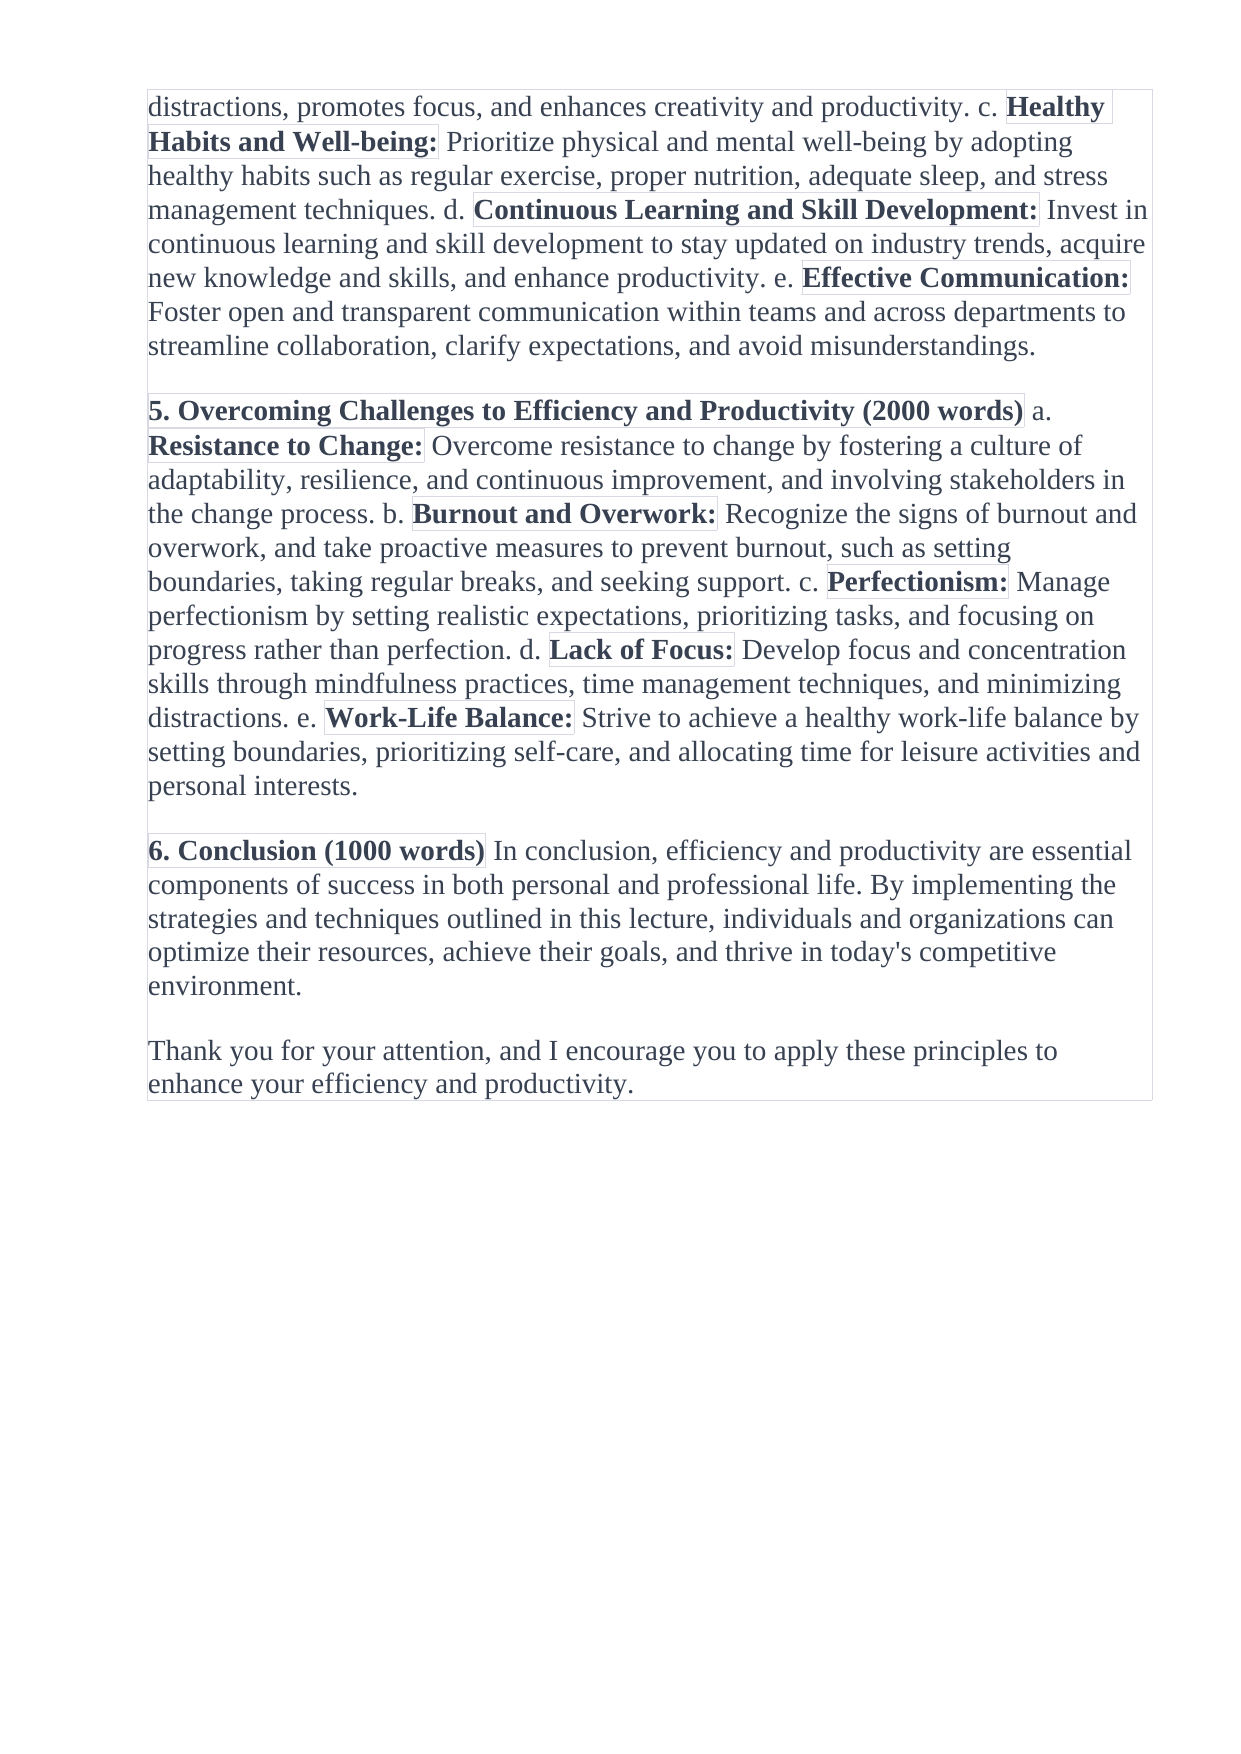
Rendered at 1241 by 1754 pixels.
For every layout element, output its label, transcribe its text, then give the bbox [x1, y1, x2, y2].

text Thank you for your attention, and I encourage you to apply these principles to enhance your efficiency and productivity. [148, 1032, 1152, 1100]
text 5. Overcoming Challenges to Efficiency and Productivity (2000 words) a. Resistance to Change: Overcome resistance to change by fostering a culture of adaptability, resilience, and continuous improvement, and involving stakeholders in the change process. b. Burnout and Overwork: Recognize the signs of burnout and overwork, and take proactive measures to prevent burnout, such as setting boundaries, taking regular breaks, and seeking support. c. Perfectionism: Manage perfectionism by setting realistic expectations, prioritizing tasks, and focusing on progress rather than perfection. d. Lack of Focus: Develop focus and concentration skills through mindfulness practices, time management techniques, and minimizing distractions. e. Work-Life Balance: Strive to achieve a healthy work-life balance by setting boundaries, prioritizing self-care, and allocating time for leisure activities and personal interests. [148, 392, 1152, 802]
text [148, 90, 1152, 362]
text 6. Conclusion (1000 words) In conclusion, efficiency and productivity are essential components of success in both personal and professional life. By implementing the strategies and techniques outlined in this lecture, individuals and organizations can optimize their resources, achieve their goals, and thrive in today's competitive environment. [148, 832, 1152, 1002]
